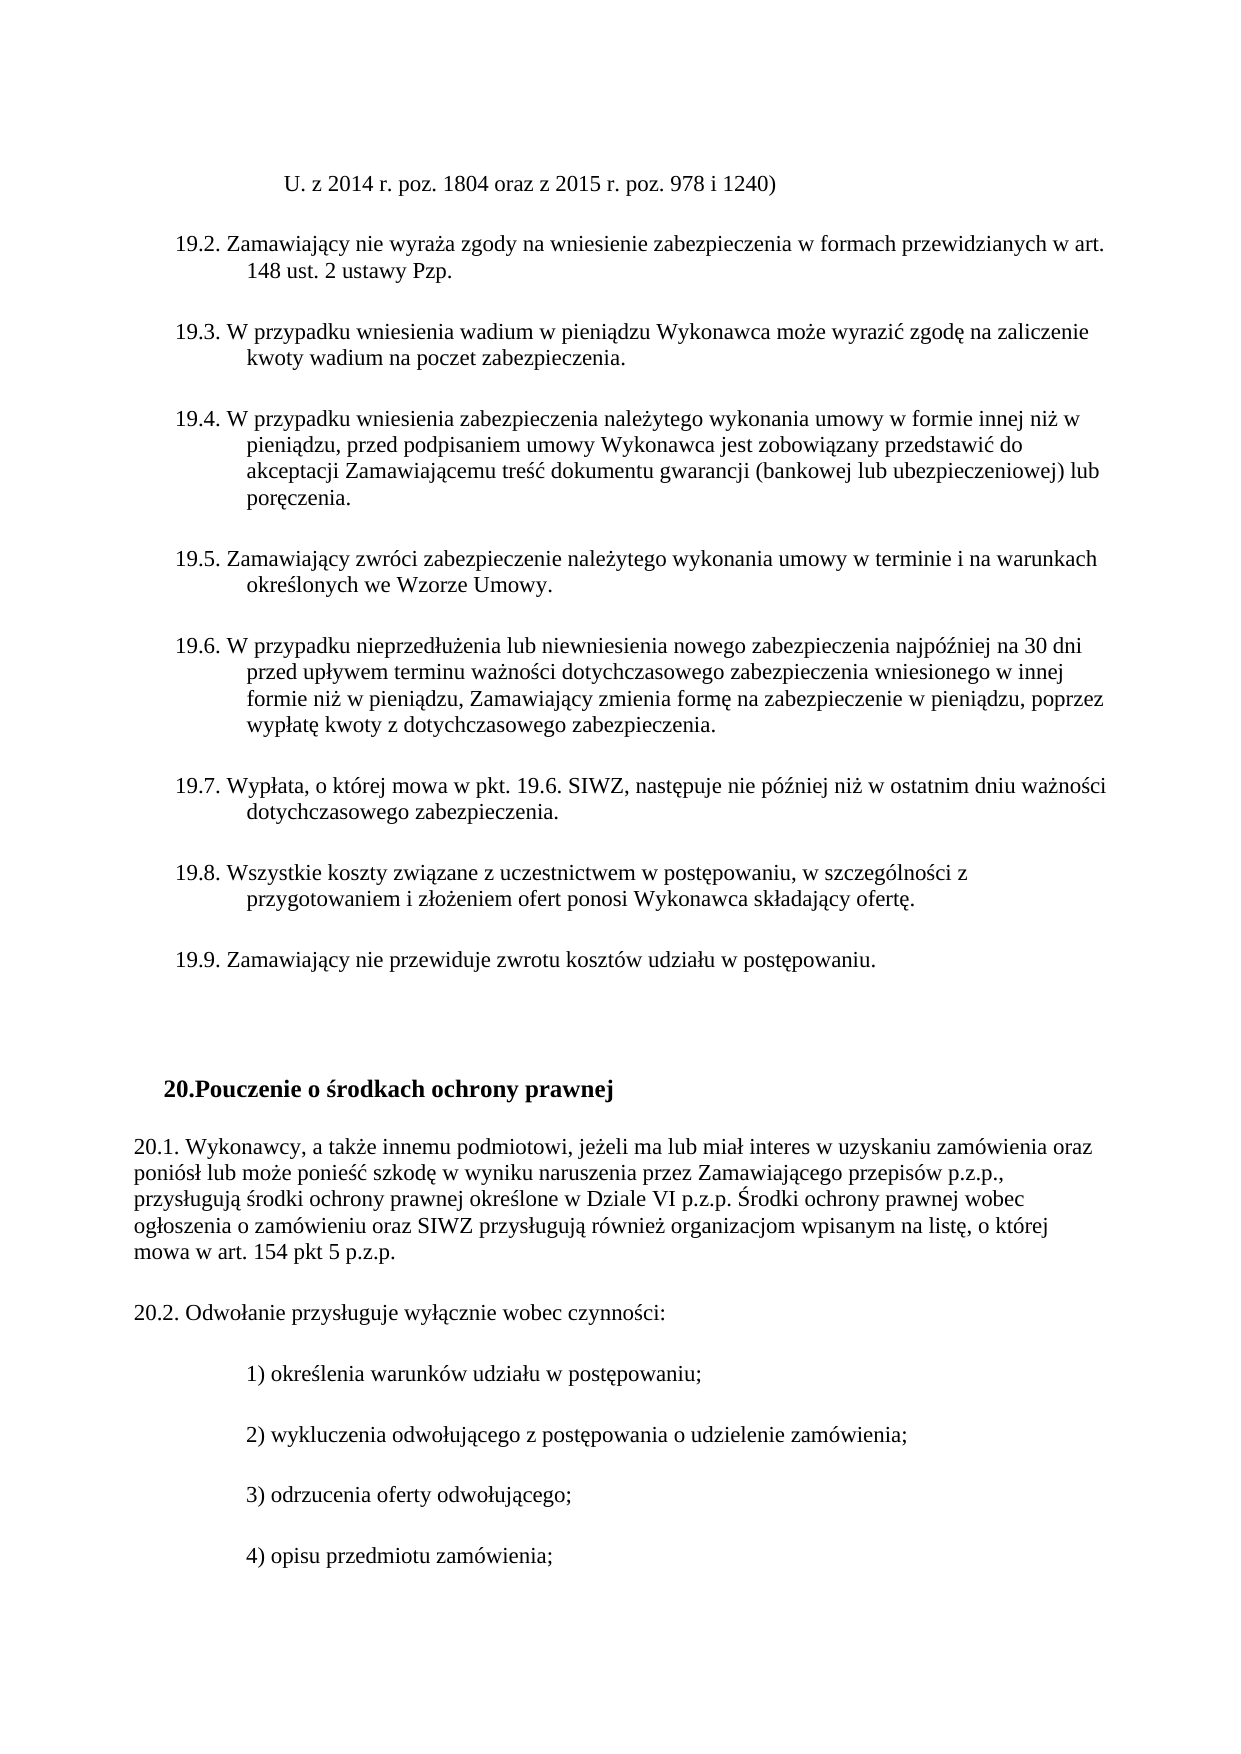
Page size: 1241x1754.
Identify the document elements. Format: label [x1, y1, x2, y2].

table_cell [118, 148, 1135, 1111]
table_cell [118, 1111, 1112, 1597]
